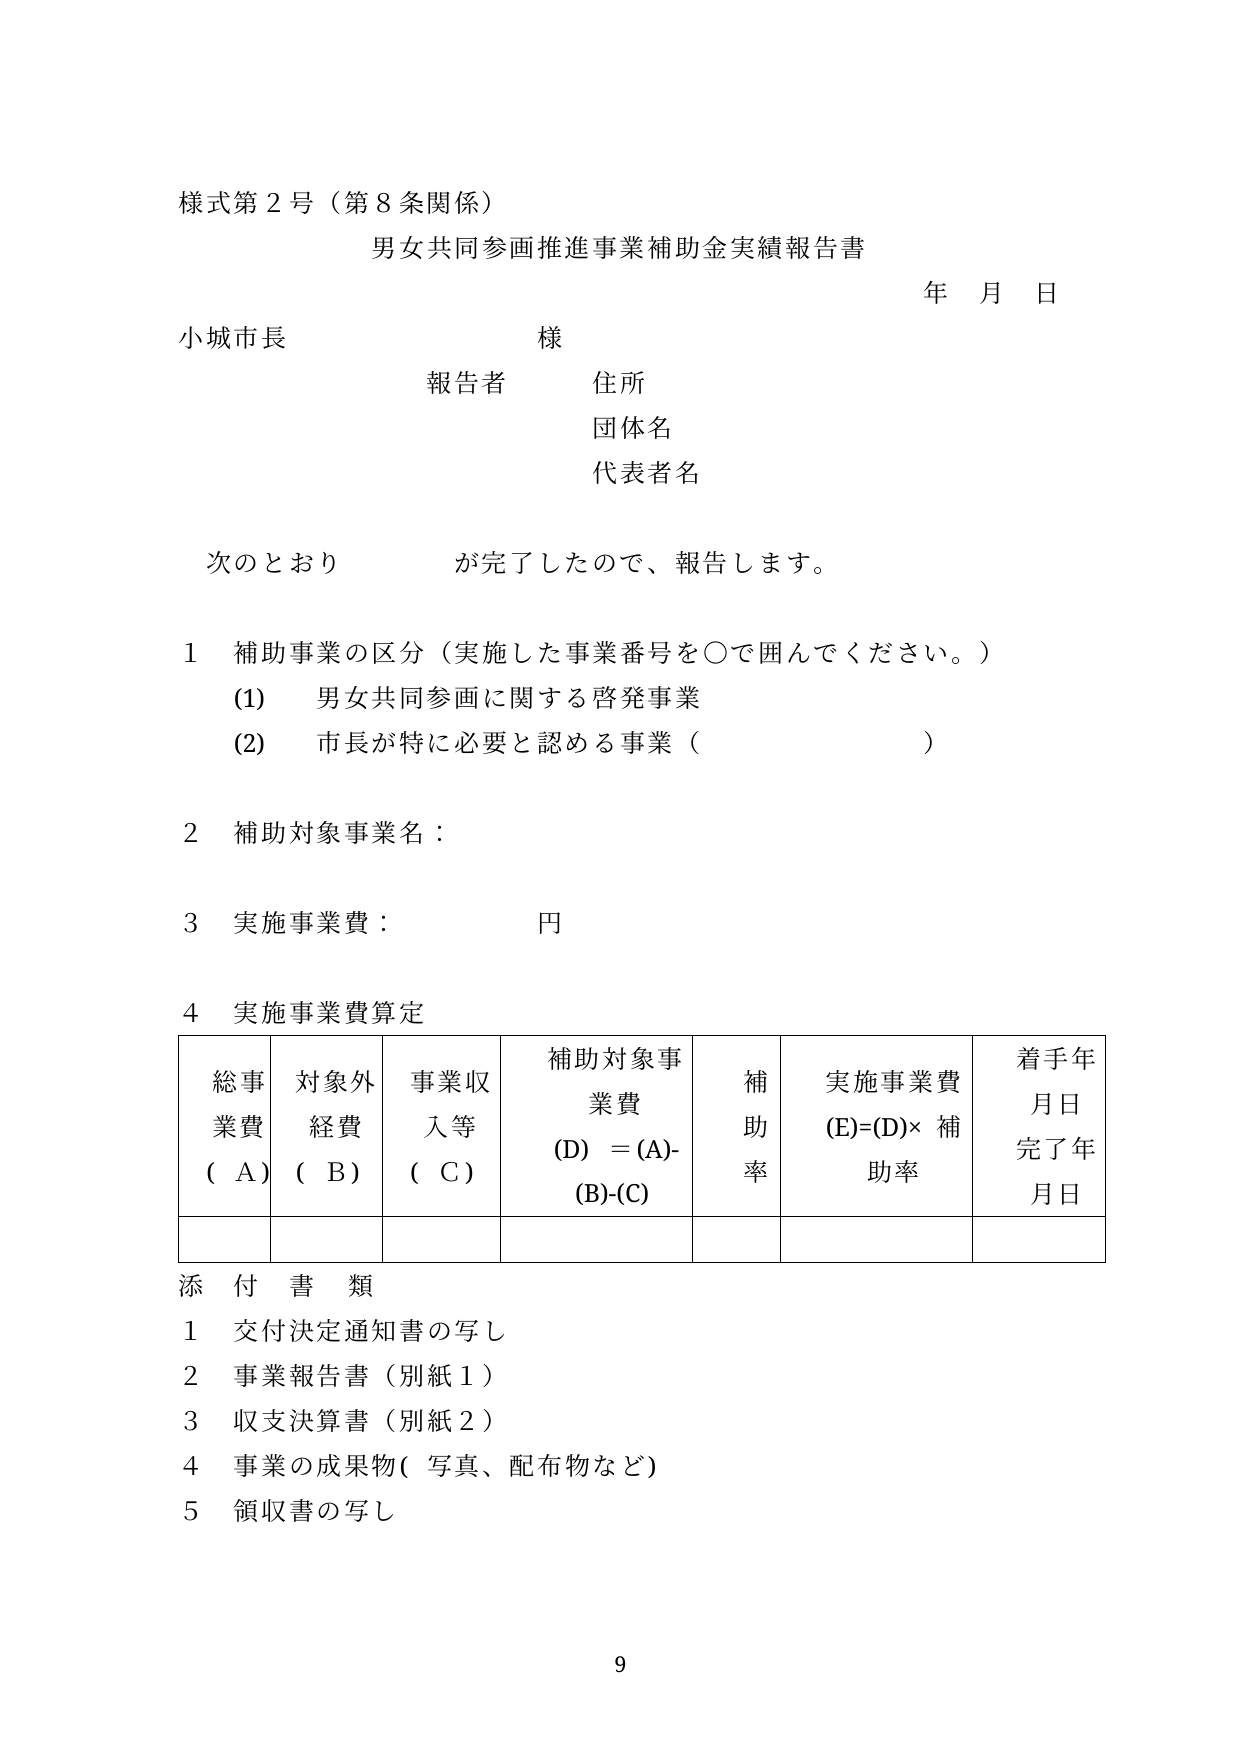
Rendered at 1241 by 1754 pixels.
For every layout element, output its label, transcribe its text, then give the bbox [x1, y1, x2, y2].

table_header 総事業費 (Ａ) [179, 1036, 270, 1216]
table_header 対象外経費 (Ｂ) [271, 1036, 382, 1216]
table_cell [781, 1217, 972, 1262]
text １ 補助事業の区分（実施した事業番号を〇で囲んでください。） [178, 629, 1076, 674]
table_cell [383, 1217, 500, 1262]
text 団体名 [178, 404, 1062, 449]
table_header 事業収入等 (Ｃ) [383, 1036, 500, 1216]
text ２ 補助対象事業名： [178, 809, 1076, 854]
text ４ 事業の成果物(写真、配布物など) [178, 1443, 1062, 1488]
text 年 月 日 [178, 269, 1062, 314]
table_header 着手年月日 完了年月日 [973, 1036, 1105, 1216]
text 小城市長 様 [178, 314, 962, 359]
text ２ 事業報告書（別紙１） [178, 1353, 1062, 1398]
table_header 補助率 [693, 1036, 780, 1216]
text ３ 収支決算書（別紙２） [178, 1398, 1062, 1443]
text 様式第２号（第８条関係） [178, 179, 1062, 224]
text 添付書類 [178, 1263, 1076, 1308]
text ４ 実施事業費算定 [178, 989, 1076, 1034]
text 代表者名 [178, 449, 1062, 494]
table_cell [271, 1217, 382, 1262]
text ５ 領収書の写し [178, 1488, 1062, 1533]
table_cell [179, 1217, 270, 1262]
table_header 補助対象事業費 (D)＝(A)-(B)-(C) [501, 1036, 692, 1216]
text (2) 市長が特に必要と認める事業（ ） [178, 719, 1076, 764]
table_header 実施事業費 (E)=(D)×補助率 [781, 1036, 972, 1216]
table_cell [693, 1217, 780, 1262]
text 男女共同参画推進事業補助金実績報告書 [178, 224, 1062, 269]
text (1) 男女共同参画に関する啓発事業 [178, 674, 1076, 719]
text ３ 実施事業費： 円 [178, 899, 1076, 944]
text １ 交付決定通知書の写し [178, 1308, 1062, 1353]
table_cell [973, 1217, 1105, 1262]
text 次のとおり が完了したので、報告します｡ [178, 539, 1076, 584]
table_cell [501, 1217, 692, 1262]
text 報告者 住所 [178, 359, 962, 404]
